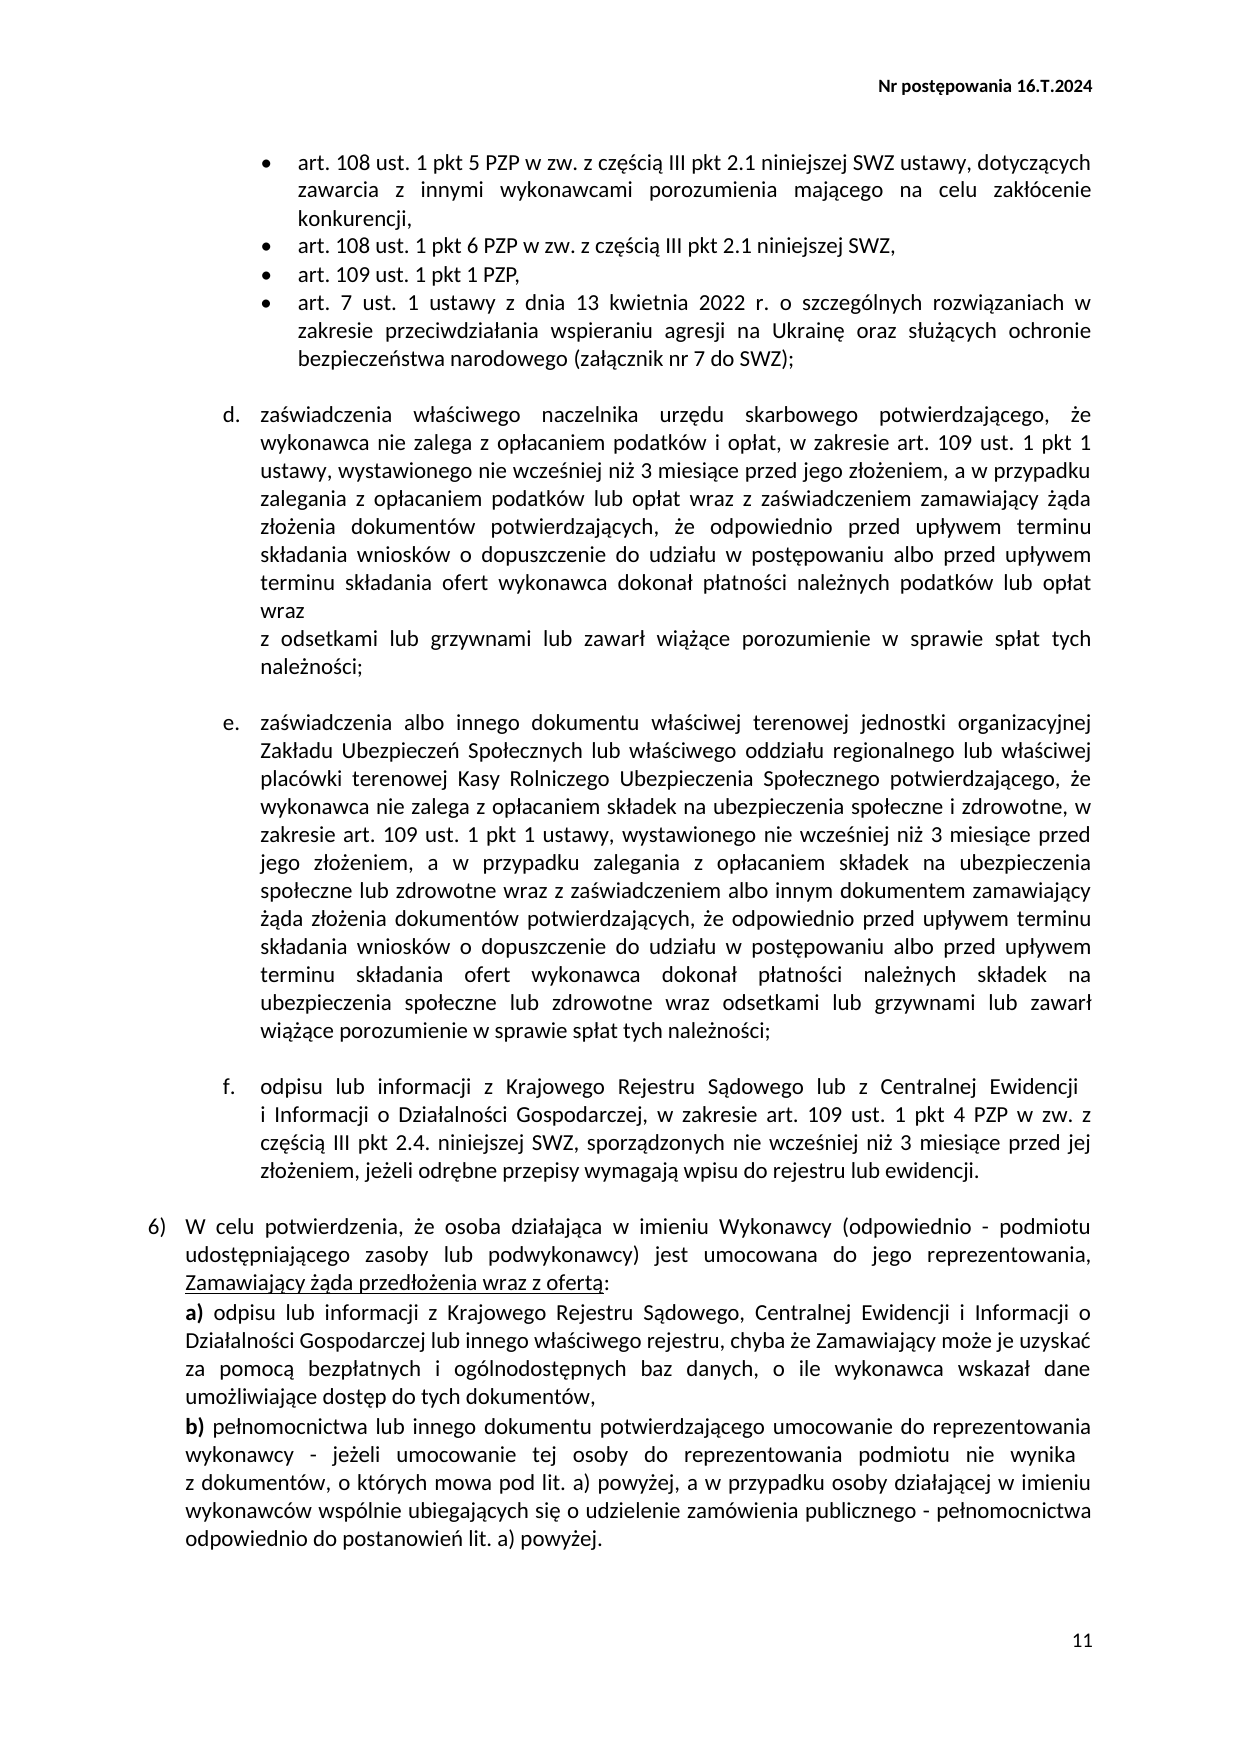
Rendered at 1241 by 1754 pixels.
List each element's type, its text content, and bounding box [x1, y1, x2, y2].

list zaświadczenia albo innego dokumentu właściwej terenowej jednostki organizacyjnej Zakładu Ubezpieczeń Społecznych lub właściwego oddziału regionalnego lub właściwej placówki terenowej Kasy Rolniczego Ubezpieczenia Społecznego potwierdzającego, że wykonawca nie zalega z opłacaniem składek na ubezpieczenia społeczne i zdrowotne, w zakresie art. 109 ust. 1 pkt 1 ustawy, wystawionego nie wcześniej niż 3 miesiące przed jego złożeniem, a w przypadku zalegania z opłacaniem składek na ubezpieczenia społeczne lub zdrowotne wraz z zaświadczeniem albo innym dokumentem zamawiający żąda złożenia dokumentów potwierdzających, że odpowiednio przed upływem terminu składania wniosków o dopuszczenie do udziału w postępowaniu albo przed upływem terminu składania ofert wykonawca dokonał płatności należnych składek na ubezpieczenia społeczne lub zdrowotne wraz odsetkami lub grzywnami lub zawarł wiążące porozumienie w sprawie spłat tych należności; [223, 708, 1093, 1044]
list art. 108 ust. 1 pkt 5 PZP w zw. z częścią III pkt 2.1 niniejszej SWZ ustawy, dotyczących zawarcia z innymi wykonawcami porozumienia mającego na celu zakłócenie konkurencji, [260, 148, 1093, 232]
list zaświadczenia właściwego naczelnika urzędu skarbowego potwierdzającego, że wykonawca nie zalega z opłacaniem podatków i opłat, w zakresie art. 109 ust. 1 pkt 1 ustawy, wystawionego nie wcześniej niż 3 miesiące przed jego złożeniem, a w przypadku zalegania z opłacaniem podatków lub opłat wraz z zaświadczeniem zamawiający żąda złożenia dokumentów potwierdzających, że odpowiednio przed upływem terminu składania wniosków o dopuszczenie do udziału w postępowaniu albo przed upływem terminu składania ofert wykonawca dokonał płatności należnych podatków lub opłat wraz z odsetkami lub grzywnami lub zawarł wiążące porozumienie w sprawie spłat tych należności; [223, 400, 1093, 680]
list odpisu lub informacji z Krajowego Rejestru Sądowego lub z Centralnej Ewidencji i Informacji o Działalności Gospodarczej, w zakresie art. 109 ust. 1 pkt 4 PZP w zw. z częścią III pkt 2.4. niniejszej SWZ, sporządzonych nie wcześniej niż 3 miesiące przed jej złożeniem, jeżeli odrębne przepisy wymagają wpisu do rejestru lub ewidencji. [223, 1072, 1093, 1184]
text b) pełnomocnictwa lub innego dokumentu potwierdzającego umocowanie do reprezentowania wykonawcy - jeżeli umocowanie tej osoby do reprezentowania podmiotu nie wynika z dokumentów, o których mowa pod lit. a) powyżej, a w przypadku osoby działającej w imieniu wykonawców wspólnie ubiegających się o udzielenie zamówienia publicznego - pełnomocnictwa odpowiednio do postanowień lit. a) powyżej. [185, 1412, 1093, 1552]
list art. 108 ust. 1 pkt 6 PZP w zw. z częścią III pkt 2.1 niniejszej SWZ, [260, 232, 1093, 260]
list W celu potwierdzenia, że osoba działająca w imieniu Wykonawcy (odpowiednio - podmiotu udostępniającego zasoby lub podwykonawcy) jest umocowana do jego reprezentowania, Zamawiający żąda przedłożenia wraz z ofertą: [148, 1212, 1093, 1296]
text a) odpisu lub informacji z Krajowego Rejestru Sądowego, Centralnej Ewidencji i Informacji o Działalności Gospodarczej lub innego właściwego rejestru, chyba że Zamawiający może je uzyskać za pomocą bezpłatnych i ogólnodostępnych baz danych, o ile wykonawca wskazał dane umożliwiające dostęp do tych dokumentów, [185, 1298, 1093, 1410]
list art. 109 ust. 1 pkt 1 PZP, [260, 260, 1093, 288]
list art. 7 ust. 1 ustawy z dnia 13 kwietnia 2022 r. o szczególnych rozwiązaniach w zakresie przeciwdziałania wspieraniu agresji na Ukrainę oraz służących ochronie bezpieczeństwa narodowego (załącznik nr 7 do SWZ); [260, 288, 1093, 372]
